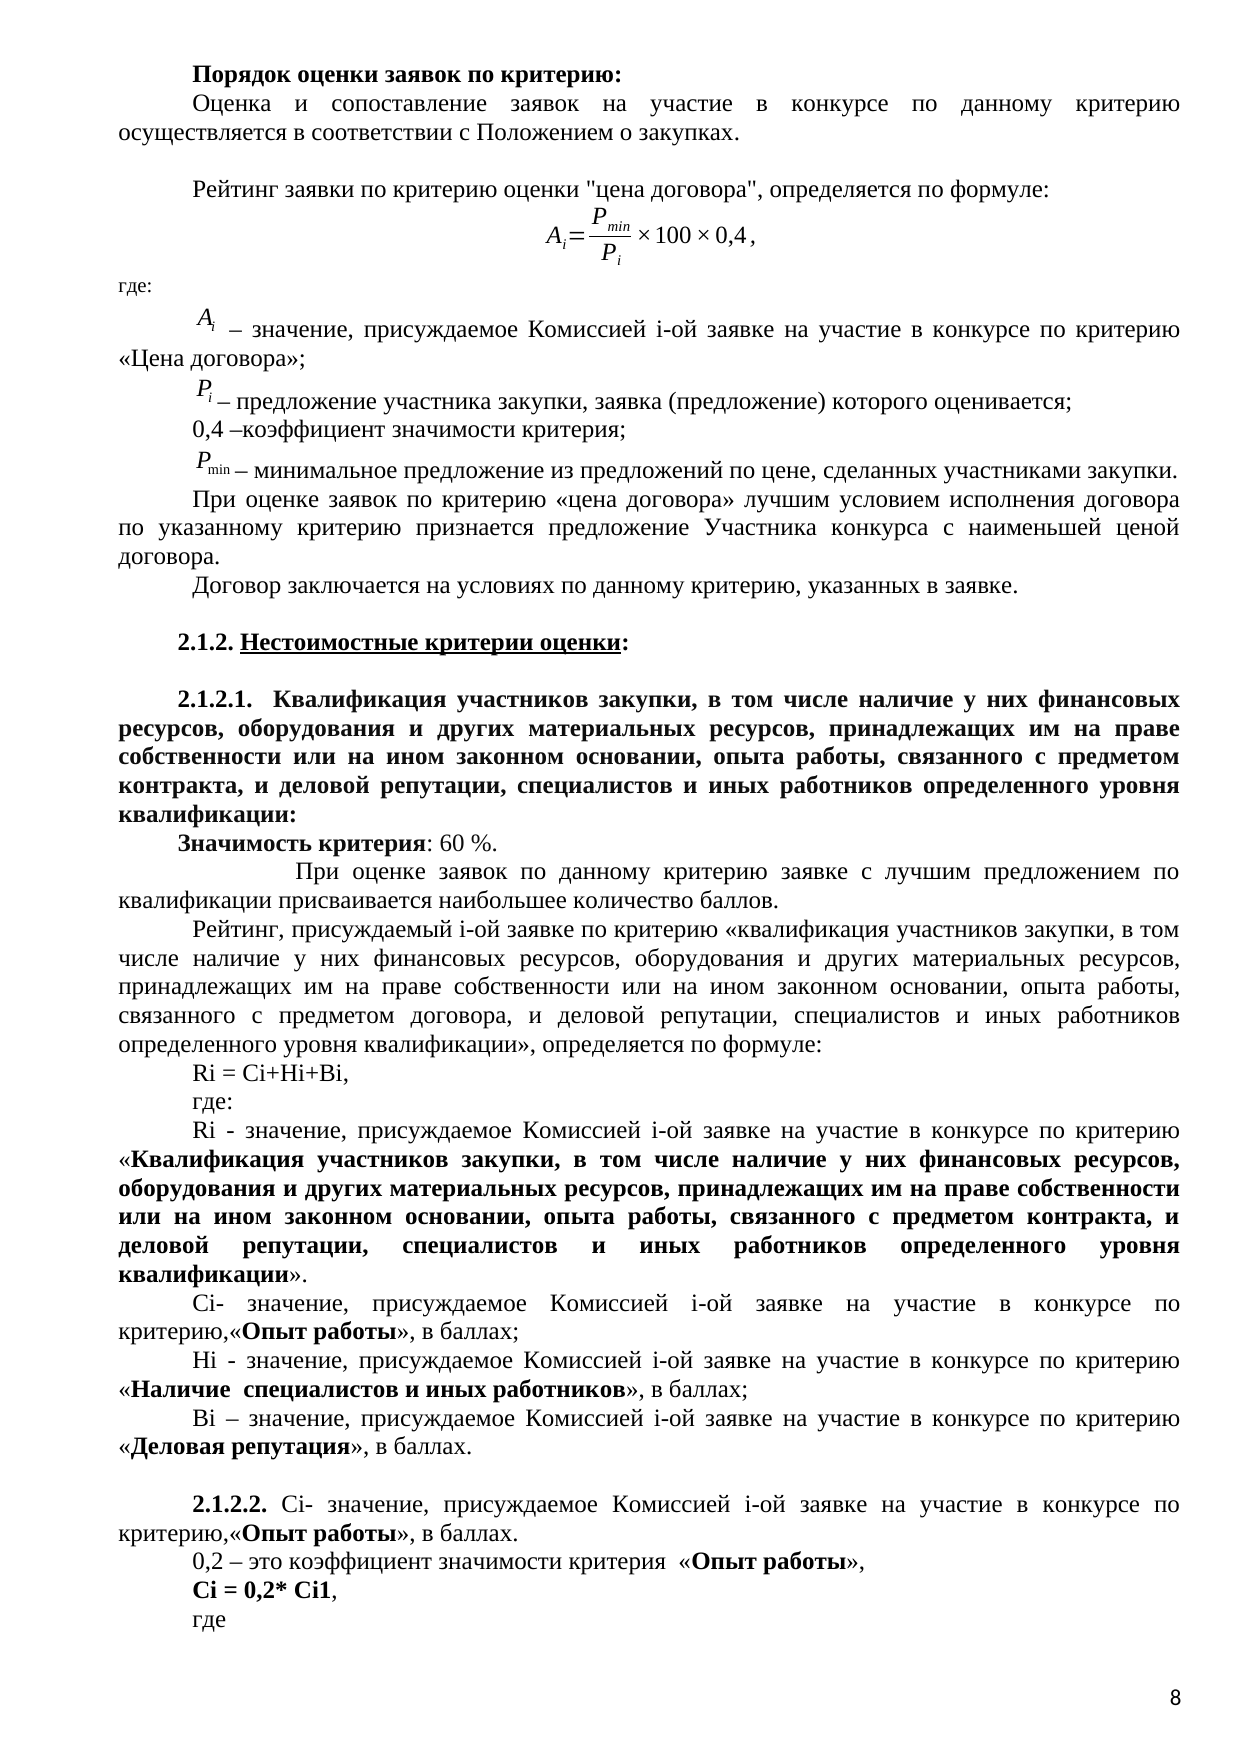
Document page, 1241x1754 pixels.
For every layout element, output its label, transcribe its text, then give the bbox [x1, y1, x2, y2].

text Рейтинг, присуждаемый i-ой заявке по критерию «квалификация участников закупки, в том числе наличие у них финансовых ресурсов, оборудования и других материальных ресурсов, принадлежащих им на праве собственности или на ином законном основании, опыта работы, связанного с предметом договора, и деловой репутации, специалистов и иных работников определенного уровня квалификации», определяется по формуле: [118, 914, 1181, 1058]
text 0,4 –коэффициент значимости критерия; [118, 414, 1181, 443]
text Ri = Ci+Hi+Bi, [118, 1058, 1181, 1086]
text – предложение участника закупки, заявка (предложение) которого оценивается; [118, 372, 1181, 414]
text Рейтинг заявки по критерию оценки "цена договора", определяется по формуле: [118, 174, 1181, 203]
text Сi = 0,2* Сi1, [118, 1575, 1181, 1604]
text – значение, присуждаемое Комиссией i-ой заявке на участие в конкурсе по критерию «Цена договора»; [118, 301, 1181, 372]
text При оценке заявок по критерию «цена договора» лучшим условием исполнения договора по указанному критерию признается предложение Участника конкурса с наименьшей ценой договора. [118, 484, 1181, 570]
text – минимальное предложение из предложений по цене, сделанных участниками закупки. [118, 443, 1181, 484]
text Оценка и сопоставление заявок на участие в конкурсе по данному критерию осуществляется в соответствии с Положением о закупках. [118, 88, 1181, 145]
text где: [118, 1086, 1181, 1115]
text 2.1.2. Нестоимостные критерии оценки: [118, 627, 1181, 656]
text 2.1.2.1. Квалификация участников закупки, в том числе наличие у них финансовых ресурсов, оборудования и других материальных ресурсов, принадлежащих им на праве собственности или на ином законном основании, опыта работы, связанного с предметом контракта, и деловой репутации, специалистов и иных работников определенного уровня квалификации: [118, 684, 1181, 828]
text где: [118, 273, 1181, 297]
text Hi - значение, присуждаемое Комиссией i-ой заявке на участие в конкурсе по критерию «Наличие специалистов и иных работников», в баллах; [118, 1345, 1181, 1403]
text Договор заключается на условиях по данному критерию, указанных в заявке. [118, 570, 1181, 599]
text Сi- значение, присуждаемое Комиссией i-ой заявке на участие в конкурсе по критерию,«Опыт работы», в баллах; [118, 1288, 1181, 1345]
text Ri - значение, присуждаемое Комиссией i-ой заявке на участие в конкурсе по критерию «Квалификация участников закупки, в том числе наличие у них финансовых ресурсов, оборудования и других материальных ресурсов, принадлежащих им на праве собственности или на ином законном основании, опыта работы, связанного с предметом контракта, и деловой репутации, специалистов и иных работников определенного уровня квалификации». [118, 1115, 1181, 1288]
text где [118, 1604, 1181, 1633]
text 0,2 – это коэффициент значимости критерия «Опыт работы», [118, 1546, 1181, 1575]
text Bi – значение, присуждаемое Комиссией i-ой заявке на участие в конкурсе по критерию «Деловая репутация», в баллах. [118, 1403, 1181, 1460]
text 2.1.2.2. Сi- значение, присуждаемое Комиссией i-ой заявке на участие в конкурсе по критерию,«Опыт работы», в баллах. [118, 1489, 1181, 1546]
text Порядок оценки заявок по критерию: [118, 59, 1181, 88]
text Значимость критерия: 60 %. [118, 828, 1181, 856]
text При оценке заявок по данному критерию заявке с лучшим предложением по квалификации присваивается наибольшее количество баллов. [118, 856, 1181, 914]
